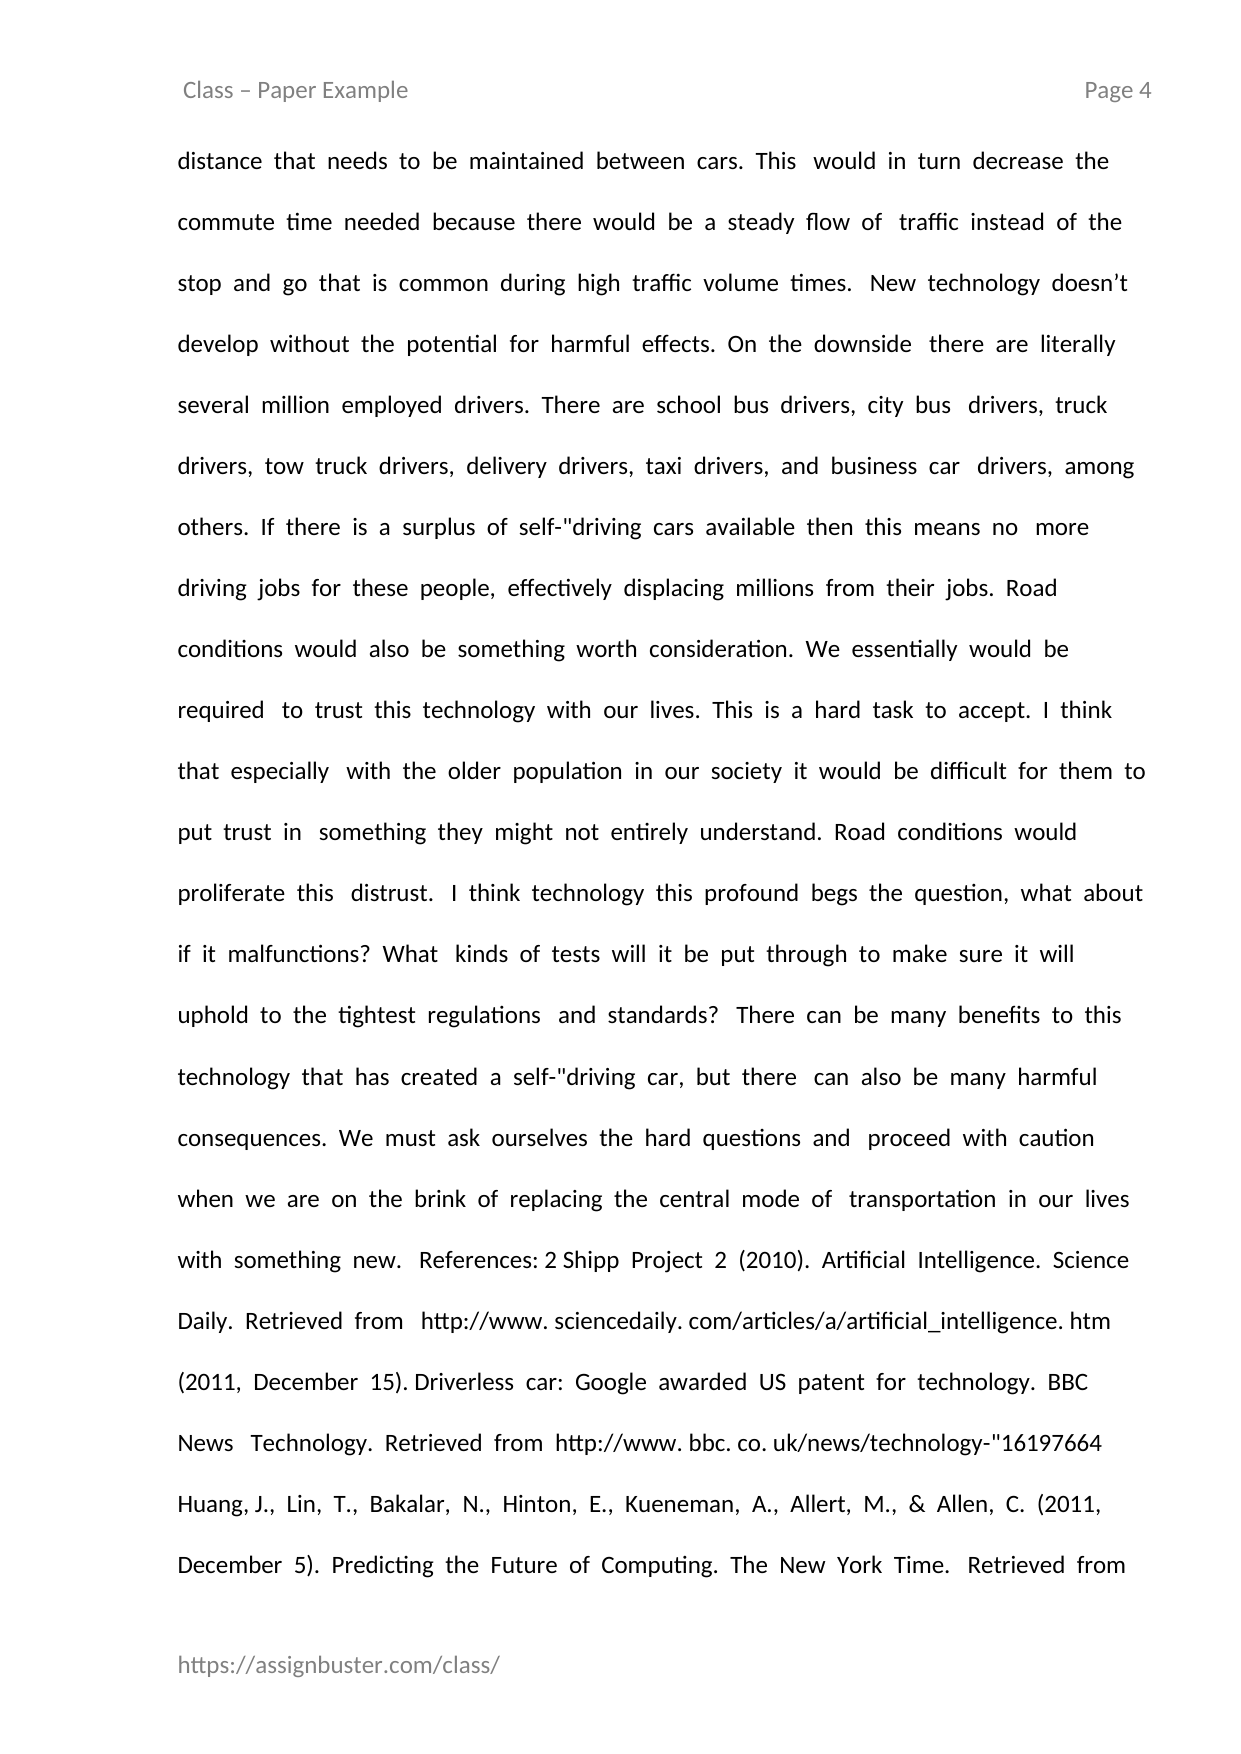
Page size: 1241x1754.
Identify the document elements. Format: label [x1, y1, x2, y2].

text [177, 145, 1152, 1579]
